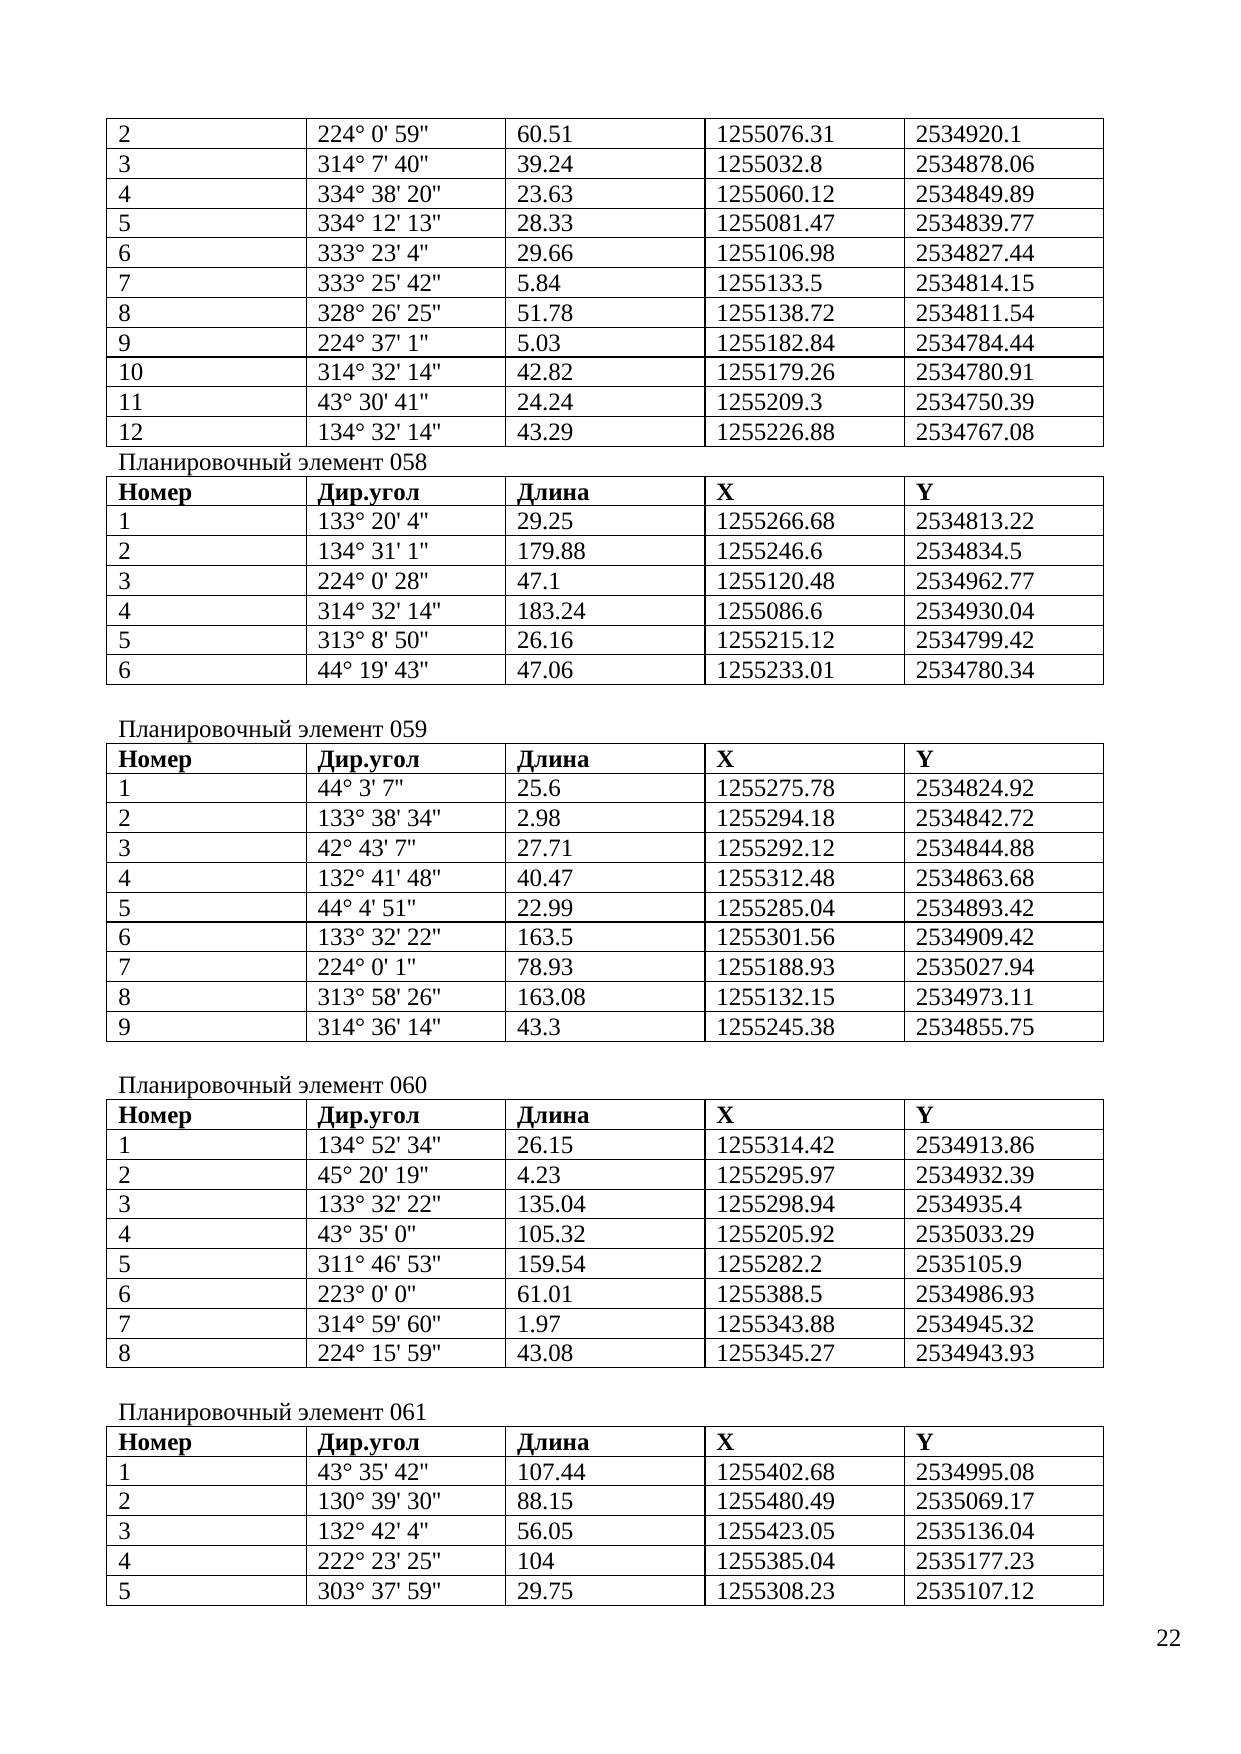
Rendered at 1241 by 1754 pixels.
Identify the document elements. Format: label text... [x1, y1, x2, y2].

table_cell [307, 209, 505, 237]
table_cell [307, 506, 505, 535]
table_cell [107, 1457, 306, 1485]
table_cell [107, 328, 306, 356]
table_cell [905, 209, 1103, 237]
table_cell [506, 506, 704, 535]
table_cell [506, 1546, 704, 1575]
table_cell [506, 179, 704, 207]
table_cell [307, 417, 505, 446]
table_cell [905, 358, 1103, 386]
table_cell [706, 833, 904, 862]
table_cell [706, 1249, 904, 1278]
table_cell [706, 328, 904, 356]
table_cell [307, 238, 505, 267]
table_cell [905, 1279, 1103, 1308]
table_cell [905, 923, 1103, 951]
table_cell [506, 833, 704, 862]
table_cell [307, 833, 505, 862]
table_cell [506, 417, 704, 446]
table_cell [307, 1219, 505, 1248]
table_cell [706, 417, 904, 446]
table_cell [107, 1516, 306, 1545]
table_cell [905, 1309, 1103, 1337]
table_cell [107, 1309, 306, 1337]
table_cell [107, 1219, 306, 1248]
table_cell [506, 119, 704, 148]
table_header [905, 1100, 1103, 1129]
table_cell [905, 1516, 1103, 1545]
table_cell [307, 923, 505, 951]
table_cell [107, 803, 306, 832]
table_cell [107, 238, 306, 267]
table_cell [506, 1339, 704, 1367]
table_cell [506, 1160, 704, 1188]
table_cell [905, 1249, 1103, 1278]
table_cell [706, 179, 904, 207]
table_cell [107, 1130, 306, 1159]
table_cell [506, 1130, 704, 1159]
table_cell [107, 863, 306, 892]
text Планировочный элемент 061 [118, 1397, 1181, 1426]
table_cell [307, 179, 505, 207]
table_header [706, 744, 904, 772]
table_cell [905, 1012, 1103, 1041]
text Планировочный элемент 059 [118, 714, 1181, 743]
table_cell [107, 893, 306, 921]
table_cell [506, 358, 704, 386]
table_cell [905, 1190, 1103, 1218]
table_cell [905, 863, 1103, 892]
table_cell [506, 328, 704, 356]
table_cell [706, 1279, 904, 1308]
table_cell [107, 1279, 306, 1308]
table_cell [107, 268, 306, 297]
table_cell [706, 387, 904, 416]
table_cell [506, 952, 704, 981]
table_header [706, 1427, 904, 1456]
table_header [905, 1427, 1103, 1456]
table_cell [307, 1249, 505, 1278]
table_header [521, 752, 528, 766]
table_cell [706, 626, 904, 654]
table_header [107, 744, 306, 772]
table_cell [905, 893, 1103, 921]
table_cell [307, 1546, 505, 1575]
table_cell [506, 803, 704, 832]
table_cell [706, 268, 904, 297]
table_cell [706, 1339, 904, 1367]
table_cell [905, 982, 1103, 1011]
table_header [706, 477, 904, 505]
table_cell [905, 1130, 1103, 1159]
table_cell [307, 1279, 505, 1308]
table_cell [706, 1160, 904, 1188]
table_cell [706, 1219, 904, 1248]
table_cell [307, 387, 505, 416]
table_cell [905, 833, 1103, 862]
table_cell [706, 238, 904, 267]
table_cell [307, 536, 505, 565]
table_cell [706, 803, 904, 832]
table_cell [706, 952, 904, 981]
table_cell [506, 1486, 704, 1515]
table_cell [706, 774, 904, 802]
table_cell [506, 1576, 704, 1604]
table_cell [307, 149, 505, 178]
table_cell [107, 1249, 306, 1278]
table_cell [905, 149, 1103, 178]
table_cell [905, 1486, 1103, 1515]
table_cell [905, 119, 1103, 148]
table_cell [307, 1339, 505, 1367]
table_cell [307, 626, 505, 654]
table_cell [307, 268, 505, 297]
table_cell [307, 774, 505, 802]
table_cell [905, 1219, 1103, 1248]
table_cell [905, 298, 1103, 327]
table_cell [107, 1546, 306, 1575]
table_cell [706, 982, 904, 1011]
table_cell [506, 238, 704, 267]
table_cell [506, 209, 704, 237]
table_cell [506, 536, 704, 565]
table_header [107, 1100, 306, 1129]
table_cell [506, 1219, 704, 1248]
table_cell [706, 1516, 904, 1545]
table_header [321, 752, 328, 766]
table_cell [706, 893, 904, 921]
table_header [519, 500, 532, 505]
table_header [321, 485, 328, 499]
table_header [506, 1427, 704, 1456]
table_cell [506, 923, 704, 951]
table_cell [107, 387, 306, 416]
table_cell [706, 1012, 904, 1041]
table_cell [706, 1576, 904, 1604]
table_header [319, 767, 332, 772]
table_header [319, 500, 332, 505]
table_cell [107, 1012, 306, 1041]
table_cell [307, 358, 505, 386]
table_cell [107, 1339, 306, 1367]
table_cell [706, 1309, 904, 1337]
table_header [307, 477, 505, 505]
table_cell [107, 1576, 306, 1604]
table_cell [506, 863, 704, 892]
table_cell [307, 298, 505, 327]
text Планировочный элемент 060 [118, 1070, 1181, 1099]
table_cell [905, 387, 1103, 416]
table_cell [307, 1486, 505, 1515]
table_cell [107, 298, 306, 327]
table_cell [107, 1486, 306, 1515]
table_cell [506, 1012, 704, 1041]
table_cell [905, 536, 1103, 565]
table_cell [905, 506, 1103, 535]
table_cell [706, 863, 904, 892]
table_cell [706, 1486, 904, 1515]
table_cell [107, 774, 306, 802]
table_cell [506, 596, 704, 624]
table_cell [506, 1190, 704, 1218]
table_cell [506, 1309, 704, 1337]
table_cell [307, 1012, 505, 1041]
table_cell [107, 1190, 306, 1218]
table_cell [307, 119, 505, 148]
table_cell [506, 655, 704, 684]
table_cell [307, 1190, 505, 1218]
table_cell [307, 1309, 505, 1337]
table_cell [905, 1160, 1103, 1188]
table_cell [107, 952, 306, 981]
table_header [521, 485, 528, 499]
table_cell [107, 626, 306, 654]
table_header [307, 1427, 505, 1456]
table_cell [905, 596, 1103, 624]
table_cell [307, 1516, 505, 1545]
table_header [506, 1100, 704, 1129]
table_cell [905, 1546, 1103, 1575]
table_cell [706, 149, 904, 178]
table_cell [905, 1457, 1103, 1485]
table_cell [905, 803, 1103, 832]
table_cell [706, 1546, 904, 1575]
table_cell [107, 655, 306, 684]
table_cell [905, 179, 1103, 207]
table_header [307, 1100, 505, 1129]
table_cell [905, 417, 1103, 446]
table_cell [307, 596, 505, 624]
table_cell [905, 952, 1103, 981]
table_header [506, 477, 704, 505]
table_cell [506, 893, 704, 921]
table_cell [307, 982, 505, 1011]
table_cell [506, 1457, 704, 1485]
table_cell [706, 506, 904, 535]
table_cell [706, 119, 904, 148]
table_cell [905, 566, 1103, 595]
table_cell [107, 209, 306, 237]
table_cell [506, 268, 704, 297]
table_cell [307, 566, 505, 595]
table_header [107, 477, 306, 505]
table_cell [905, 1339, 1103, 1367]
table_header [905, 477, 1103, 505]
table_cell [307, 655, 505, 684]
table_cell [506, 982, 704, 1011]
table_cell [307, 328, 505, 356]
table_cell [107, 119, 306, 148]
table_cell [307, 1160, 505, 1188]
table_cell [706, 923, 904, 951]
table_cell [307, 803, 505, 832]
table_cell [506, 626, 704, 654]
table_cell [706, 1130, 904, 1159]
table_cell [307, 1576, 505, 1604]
text Планировочный элемент 058 [118, 447, 1181, 476]
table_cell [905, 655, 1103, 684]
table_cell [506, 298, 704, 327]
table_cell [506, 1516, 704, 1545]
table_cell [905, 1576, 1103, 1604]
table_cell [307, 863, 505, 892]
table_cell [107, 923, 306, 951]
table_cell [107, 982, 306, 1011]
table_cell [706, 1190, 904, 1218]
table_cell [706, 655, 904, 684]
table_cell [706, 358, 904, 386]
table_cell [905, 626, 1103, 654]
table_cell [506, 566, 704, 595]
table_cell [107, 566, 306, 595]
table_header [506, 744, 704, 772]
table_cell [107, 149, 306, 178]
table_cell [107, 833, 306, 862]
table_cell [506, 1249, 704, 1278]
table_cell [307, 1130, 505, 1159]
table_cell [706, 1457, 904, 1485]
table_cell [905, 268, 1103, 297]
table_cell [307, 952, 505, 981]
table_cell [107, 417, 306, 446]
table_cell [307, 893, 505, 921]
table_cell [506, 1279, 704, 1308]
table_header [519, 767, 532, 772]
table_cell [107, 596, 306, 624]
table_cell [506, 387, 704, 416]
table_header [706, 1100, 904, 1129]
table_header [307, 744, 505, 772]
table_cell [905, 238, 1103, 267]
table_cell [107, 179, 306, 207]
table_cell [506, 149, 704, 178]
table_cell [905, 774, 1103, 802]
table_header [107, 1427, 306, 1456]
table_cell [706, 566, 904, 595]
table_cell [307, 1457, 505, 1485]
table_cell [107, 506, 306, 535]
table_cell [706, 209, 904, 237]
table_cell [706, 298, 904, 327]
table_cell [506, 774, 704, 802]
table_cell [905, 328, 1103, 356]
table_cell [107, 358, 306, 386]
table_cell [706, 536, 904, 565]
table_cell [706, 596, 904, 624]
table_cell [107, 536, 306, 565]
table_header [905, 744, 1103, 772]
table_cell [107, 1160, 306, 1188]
